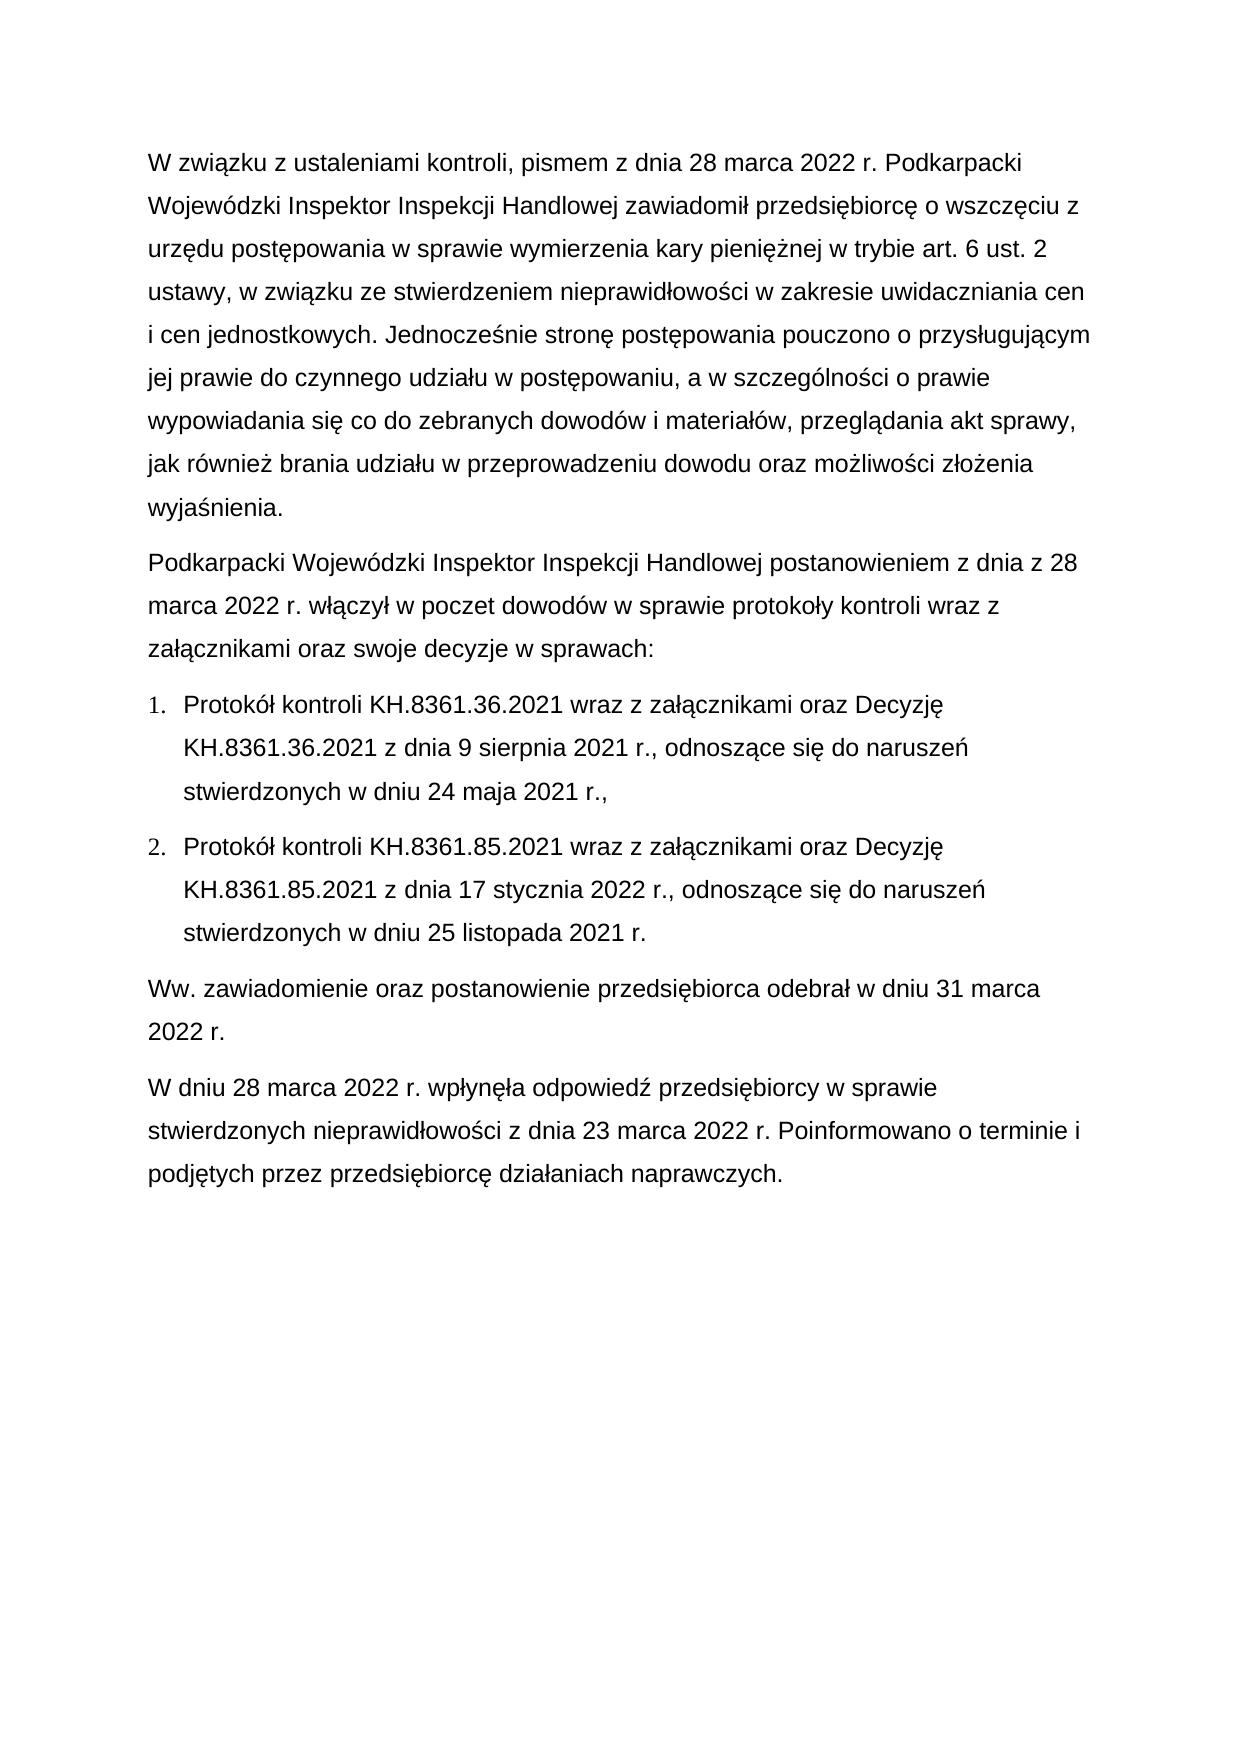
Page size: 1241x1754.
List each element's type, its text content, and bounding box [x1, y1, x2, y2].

subtitle Podkarpacki Wojewódzki Inspektor Inspekcji Handlowej postanowieniem z dnia z 28 marca 2022 r. włączył w poczet dowodów w sprawie protokoły kontroli wraz z załącznikami oraz swoje decyzje w sprawach: [148, 548, 1093, 663]
subtitle W związku z ustaleniami kontroli, pismem z dnia 28 marca 2022 r. Podkarpacki Wojewódzki Inspektor Inspekcji Handlowej zawiadomił przedsiębiorcę o wszczęciu z urzędu postępowania w sprawie wymierzenia kary pieniężnej w trybie art. 6 ust. 2 ustawy, w związku ze stwierdzeniem nieprawidłowości w zakresie uwidaczniania cen i cen jednostkowych. Jednocześnie stronę postępowania pouczono o przysługującym jej prawie do czynnego udziału w postępowaniu, a w szczególności o prawie wypowiadania się co do zebranych dowodów i materiałów, przeglądania akt sprawy, jak również brania udziału w przeprowadzeniu dowodu oraz możliwości złożenia wyjaśnienia. [148, 148, 1093, 521]
list Protokół kontroli KH.8361.36.2021 wraz z załącznikami oraz Decyzję KH.8361.36.2021 z dnia 9 sierpnia 2021 r., odnoszące się do naruszeń stwierdzonych w dniu 24 maja 2021 r., [148, 690, 1093, 805]
text W dniu 28 marca 2022 r. wpłynęła odpowiedź przedsiębiorcy w sprawie stwierdzonych nieprawidłowości z dnia 23 marca 2022 r. Poinformowano o terminie i podjętych przez przedsiębiorcę działaniach naprawczych. [148, 1073, 1093, 1188]
list Protokół kontroli KH.8361.85.2021 wraz z załącznikami oraz Decyzję KH.8361.85.2021 z dnia 17 stycznia 2022 r., odnoszące się do naruszeń stwierdzonych w dniu 25 listopada 2021 r. [148, 832, 1093, 947]
text Ww. zawiadomienie oraz postanowienie przedsiębiorca odebrał w dniu 31 marca 2022 r. [148, 974, 1093, 1046]
